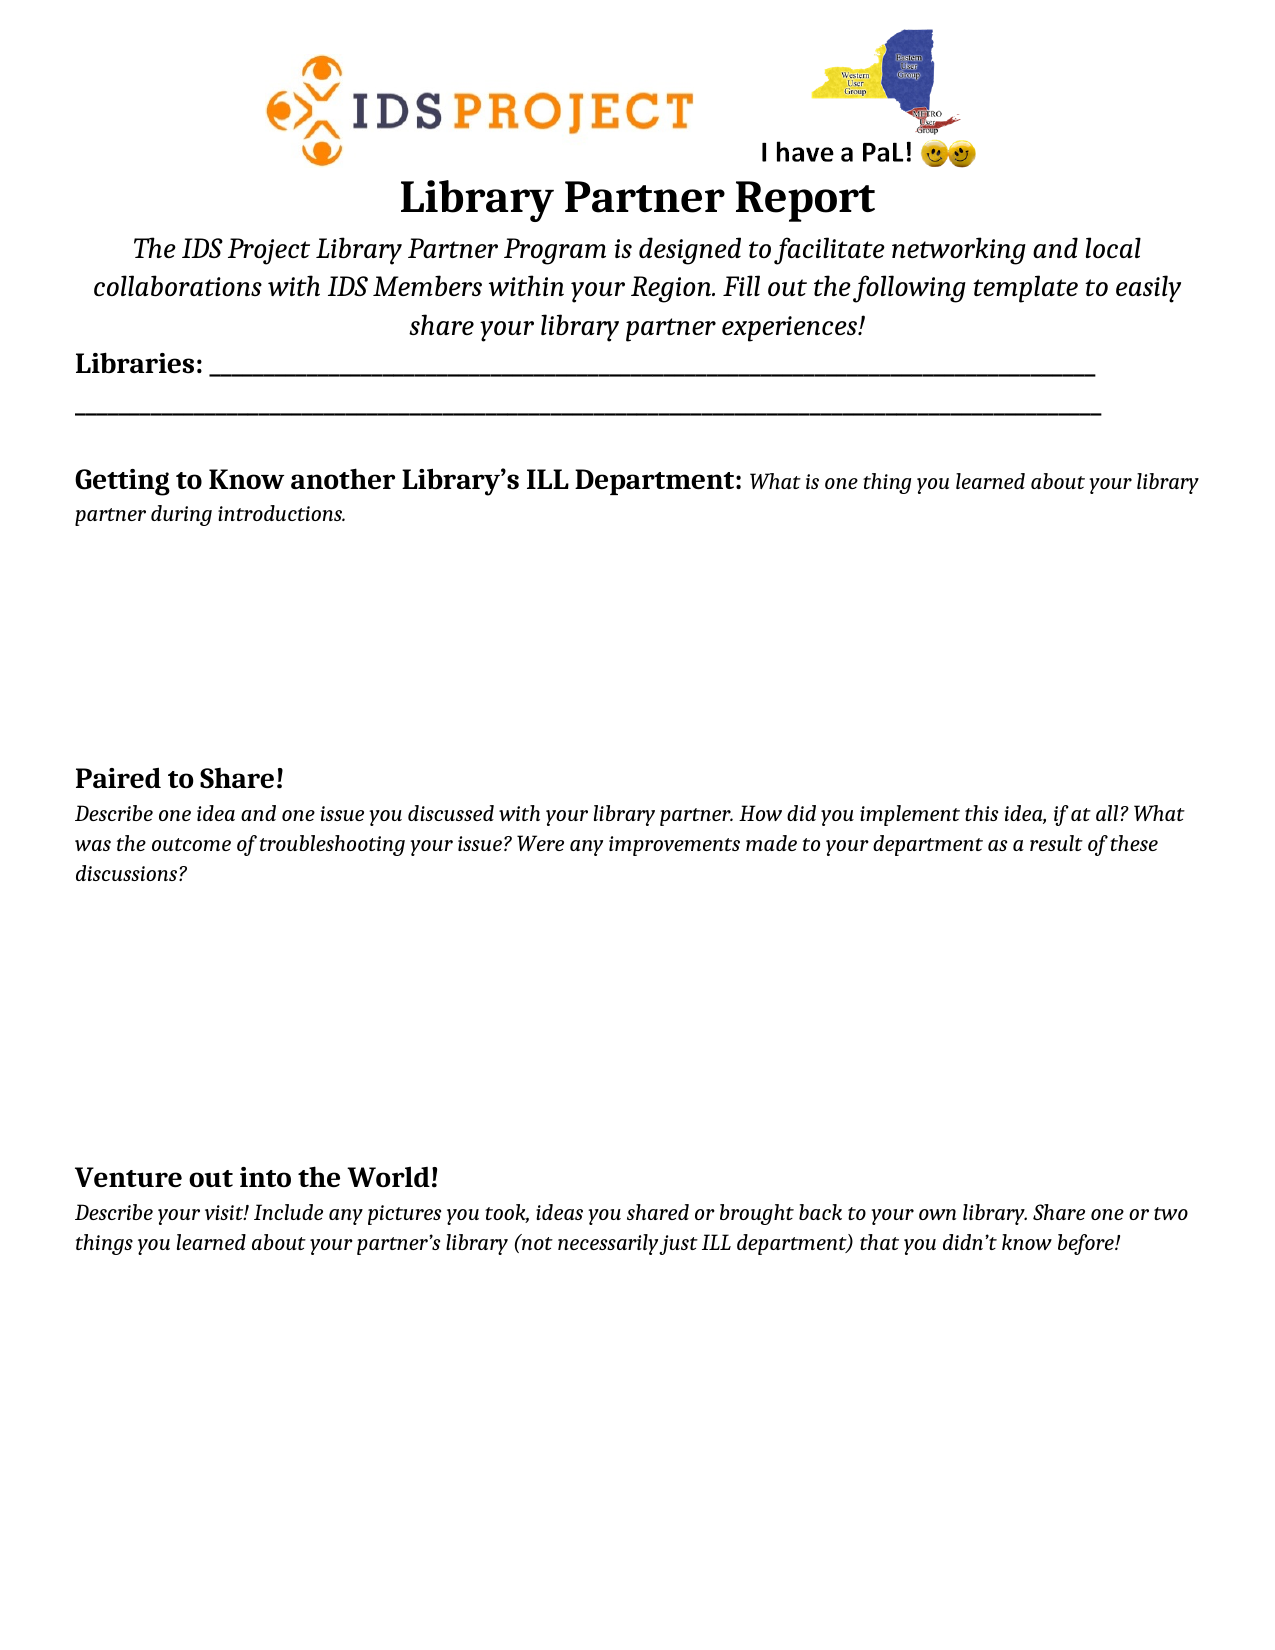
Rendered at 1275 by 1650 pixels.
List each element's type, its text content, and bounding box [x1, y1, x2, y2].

text Library Partner Report [75, 172, 1200, 224]
text Getting to Know another Library’s ILL Department: What is one thing you learned about your library partner during introductions. [75, 463, 1200, 527]
picture [737, 11, 1010, 172]
text Paired to Share! [75, 762, 1200, 796]
text Describe your visit! Include any pictures you took, ideas you shared or brought back to your own library. Share one or two things you learned about your partner’s library (not necessarily just ILL department) that you didn’t know before! [75, 1200, 1200, 1256]
text Describe one idea and one issue you discussed with your library partner. How did you implement this idea, if at all? What was the outcome of troubleshooting your issue? Were any improvements made to your department as a result of these discussions? [75, 801, 1200, 887]
text Venture out into the World! [75, 1161, 1200, 1195]
text The IDS Project Library Partner Program is designed to facilitate networking and local collaborations with IDS Members within your Region. Fill out the following template to easily share your library partner experiences! [75, 232, 1200, 343]
text _______________________________________________________________________________________________ [75, 386, 1200, 420]
picture [265, 54, 694, 168]
text Libraries: __________________________________________________________________________________ [75, 348, 1200, 381]
